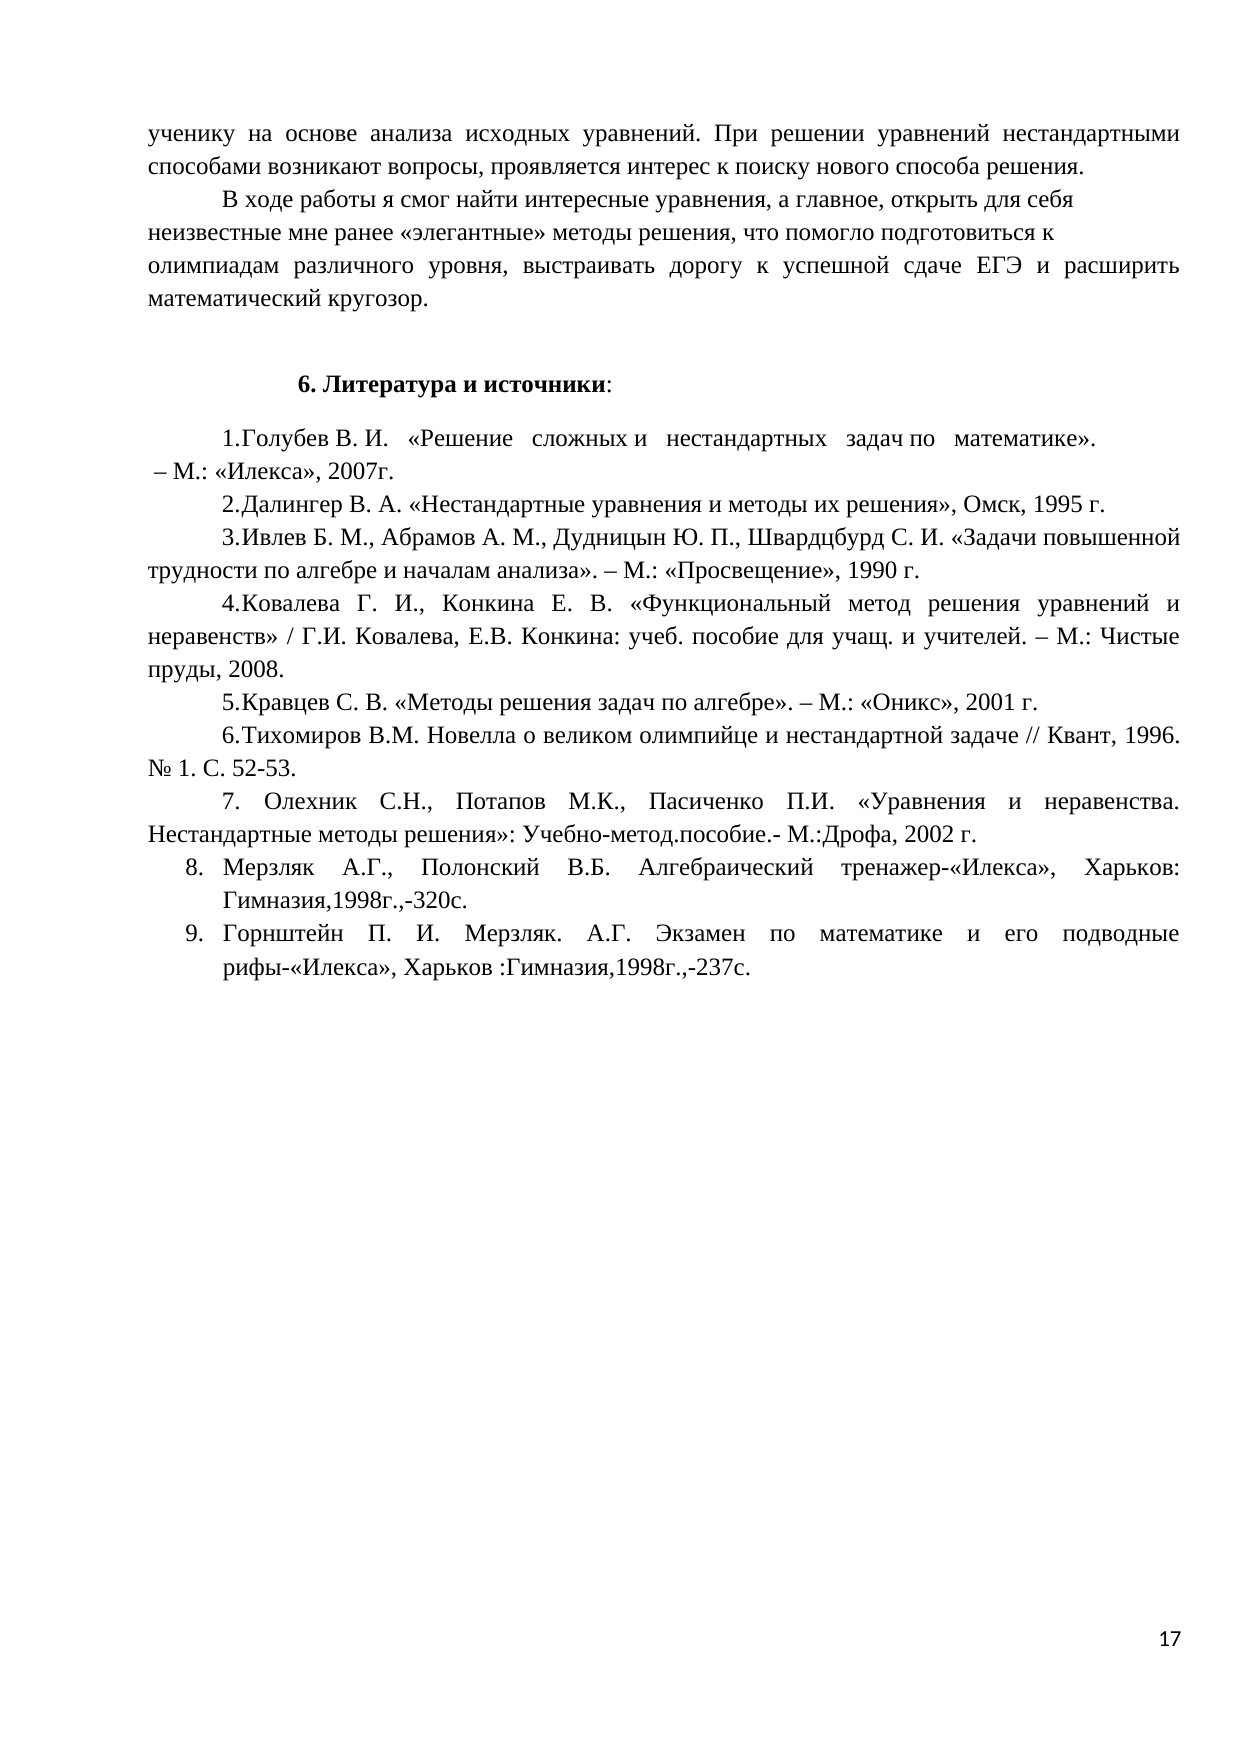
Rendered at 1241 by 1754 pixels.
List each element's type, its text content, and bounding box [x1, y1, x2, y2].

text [148, 118, 1181, 180]
list Далингер В. А. «Нестандартные уравнения и методы их решения», Омск, . [148, 489, 1181, 518]
text неизвестные мне ранее «элегантные» методы решения, что помогло подготовиться к [148, 217, 1181, 246]
list Горнштейн П. И. Мерзляк. А.Г. Экзамен по математике и его подводные рифы-«Илекса», Харьков :Гимназия,1998г.,-237с. [185, 918, 1181, 980]
text 6. Литература и источники: [148, 369, 1181, 398]
text олимпиадам различного уровня, выстраивать дорогу к успешной сдаче ЕГЭ и расширить математический кругозор. [148, 250, 1181, 312]
list Ковалева Г. И., Конкина Е. В. «Функциональный метод решения уравнений и неравенств» / Г.И. Ковалева, Е.В. Конкина: учеб. пособие для учащ. и учителей. – М.: Чистые пруды, 2008. [148, 588, 1181, 683]
list Ивлев Б. М., Абрамов А. М., Дудницын Ю. П., Швардцбурд С. И. «Задачи повышенной трудности по алгебре и началам анализа». – М.: «Просвещение», . [148, 522, 1181, 584]
list Кравцев С. В. «Методы решения задач по алгебре». – М.: «Оникс», 2001 г. [148, 687, 1181, 716]
text – М.: «Илекса», 2007г. [148, 456, 1181, 485]
list Олехник С.Н., Потапов М.К., Пасиченко П.И. «Уравнения и неравенства. Нестандартные методы решения»: Учебно-метод.пособие.- М.:Дрофа, 2002 г. [148, 786, 1181, 848]
text В ходе работы я смог найти интересные уравнения, а главное, открыть для себя [148, 184, 1181, 213]
list Голубев В. И. «Решение сложных и нестандартных задач по математике». [148, 423, 1181, 452]
list Тихомиров В.М. Новелла о великом олимпийце и нестандартной задаче // Квант, 1996. № 1. С. 52-53. [148, 720, 1181, 782]
list Мерзляк А.Г., Полонский В.Б. Алгебраический тренажер-«Илекса», Харьков: Гимназия,1998г.,-320с. [185, 852, 1181, 914]
